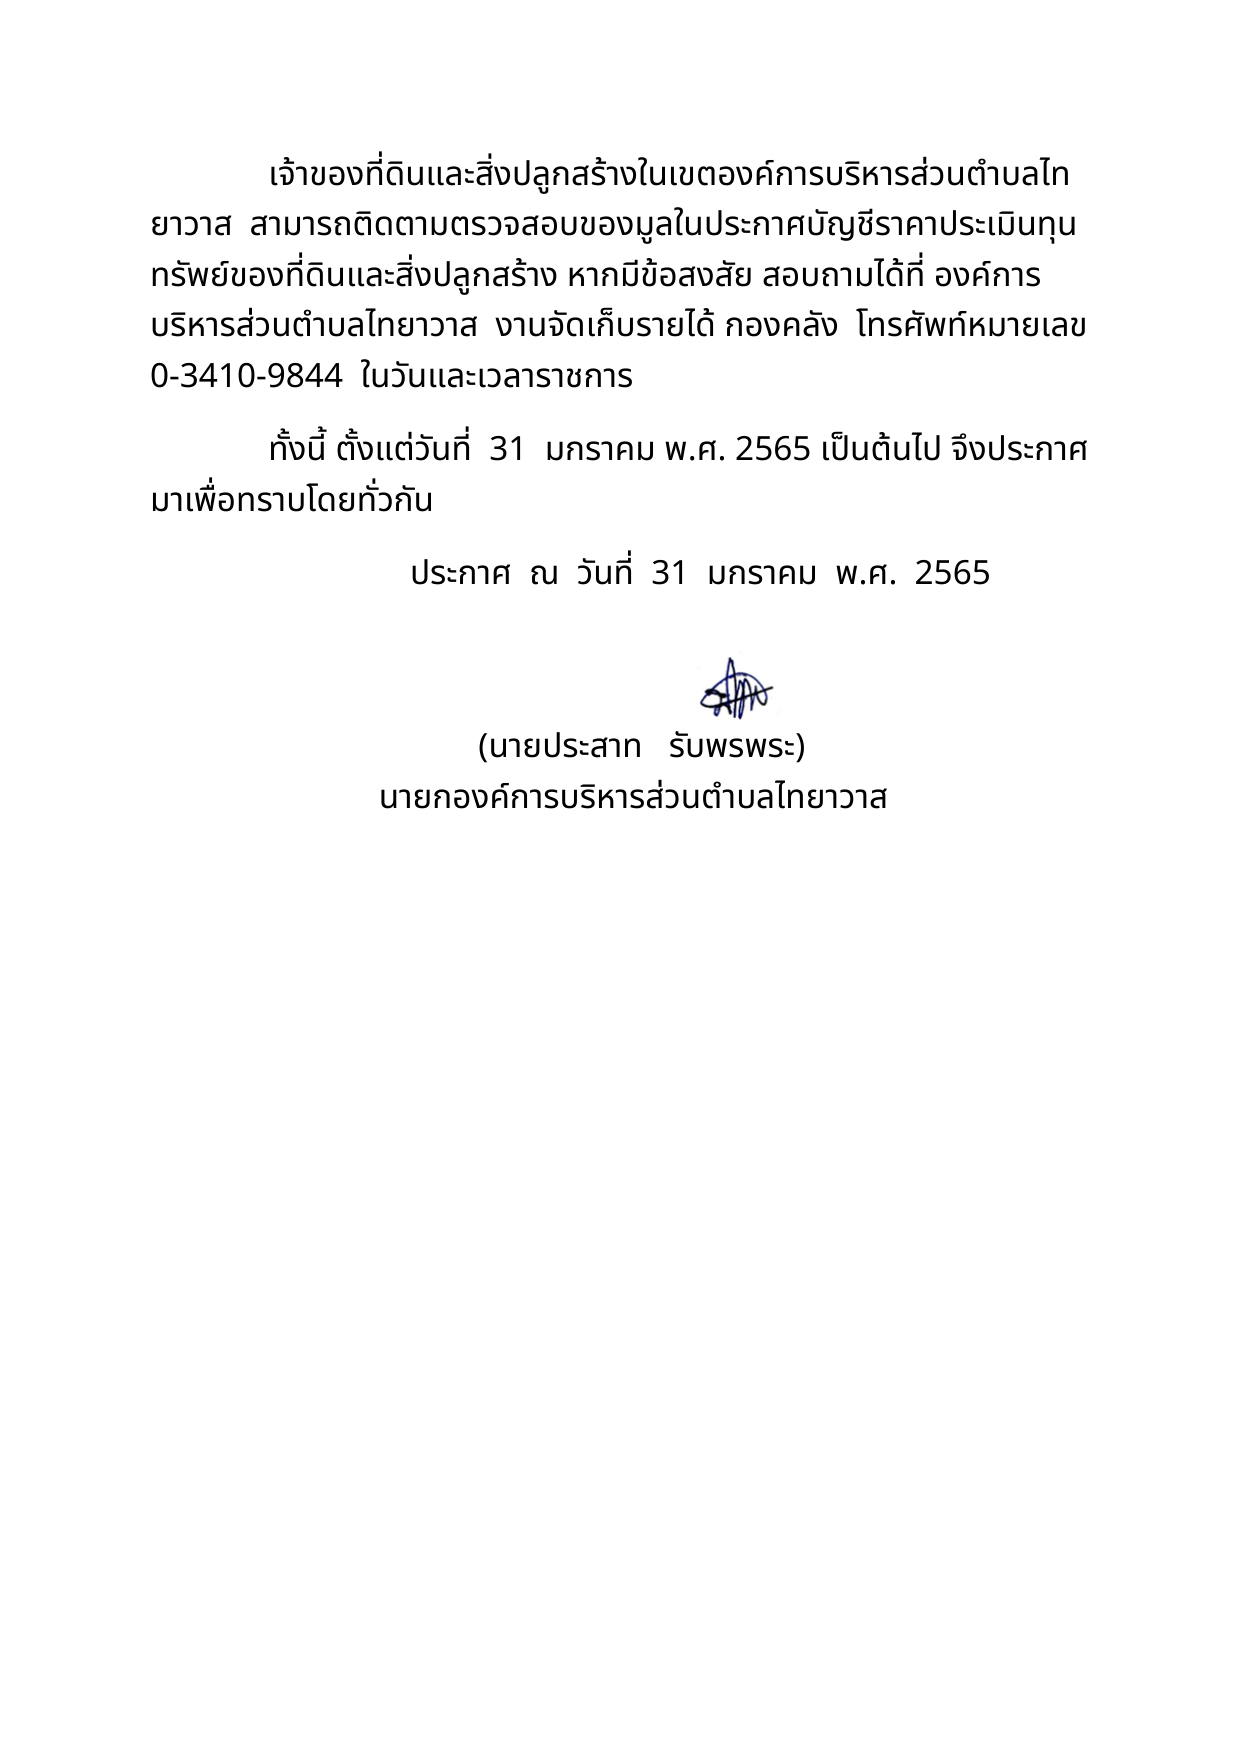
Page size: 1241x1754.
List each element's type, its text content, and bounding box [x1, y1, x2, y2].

text ประกาศ ณ วันที่ 31 มกราคม พ.ศ. 2565 [150, 549, 1090, 599]
text เจ้าของที่ดินและสิ่งปลูกสร้างในเขตองค์การบริหารส่วนตำบลไทยาวาส สามารถติดตามตรวจสอบของมูลในประกาศบัญชีราคาประเมินทุนทรัพย์ของที่ดินและสิ่งปลูกสร้าง หากมีข้อสงสัย สอบถามได้ที่ องค์การบริหารส่วนตำบลไทยาวาส งานจัดเก็บรายได้ กองคลัง โทรศัพท์หมายเลข 0-3410-9844 ในวันและเวลาราชการ [150, 150, 1090, 402]
text ทั้งนี้ ตั้งแต่วันที่ 31 มกราคม พ.ศ. 2565 เป็นต้นไป จึงประกาศมาเพื่อทราบโดยทั่วกัน [150, 425, 1090, 526]
picture [692, 644, 786, 723]
text นายกองค์การบริหารส่วนตำบลไทยาวาส [150, 773, 1090, 823]
text (นายประสาท รับพรพระ) [150, 722, 1090, 773]
